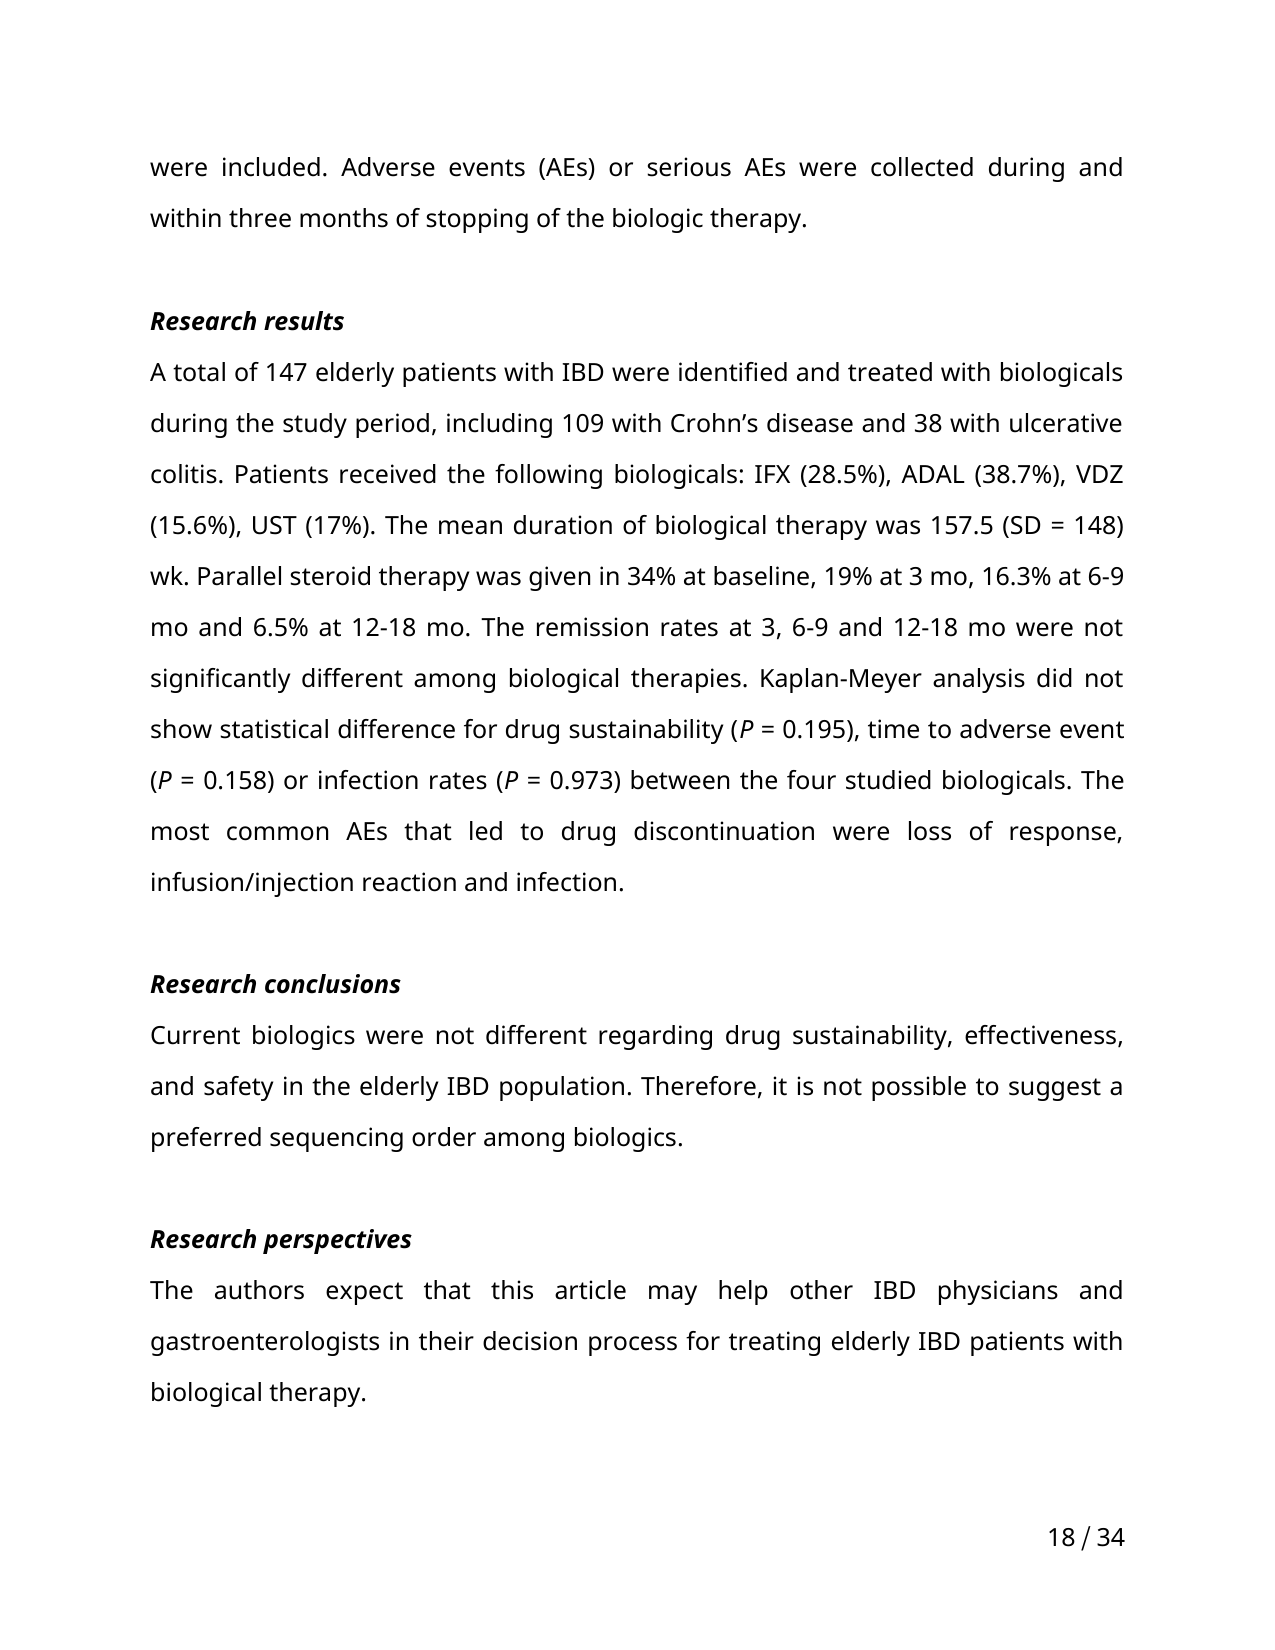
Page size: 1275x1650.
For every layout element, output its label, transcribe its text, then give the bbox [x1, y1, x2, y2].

text A total of 147 elderly patients with IBD were identified and treated with biologicals during the study period, including 109 with Crohn’s disease and 38 with ulcerative colitis. Patients received the following biologicals: IFX (28.5%), ADAL (38.7%), VDZ (15.6%), UST (17%). The mean duration of biological therapy was 157.5 (SD = 148) wk. Parallel steroid therapy was given in 34% at baseline, 19% at 3 mo, 16.3% at 6-9 mo and 6.5% at 12-18 mo. The remission rates at 3, 6-9 and 12-18 mo were not significantly different among biological therapies. Kaplan-Meyer analysis did not show statistical difference for drug sustainability (P = 0.195), time to adverse event (P = 0.158) or infection rates (P = 0.973) between the four studied biologicals. The most common AEs that led to drug discontinuation were loss of response, infusion/injection reaction and infection. [150, 354, 1125, 899]
text Research perspectives [150, 1222, 1125, 1256]
text The authors expect that this article may help other IBD physicians and gastroenterologists in their decision process for treating elderly IBD patients with biological therapy. [150, 1273, 1125, 1409]
text Research results [150, 303, 1125, 337]
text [150, 150, 1125, 235]
text Research conclusions [150, 967, 1125, 1001]
text Current biologics were not different regarding drug sustainability, effectiveness, and safety in the elderly IBD population. Therefore, it is not possible to suggest a preferred sequencing order among biologics. [150, 1018, 1125, 1154]
